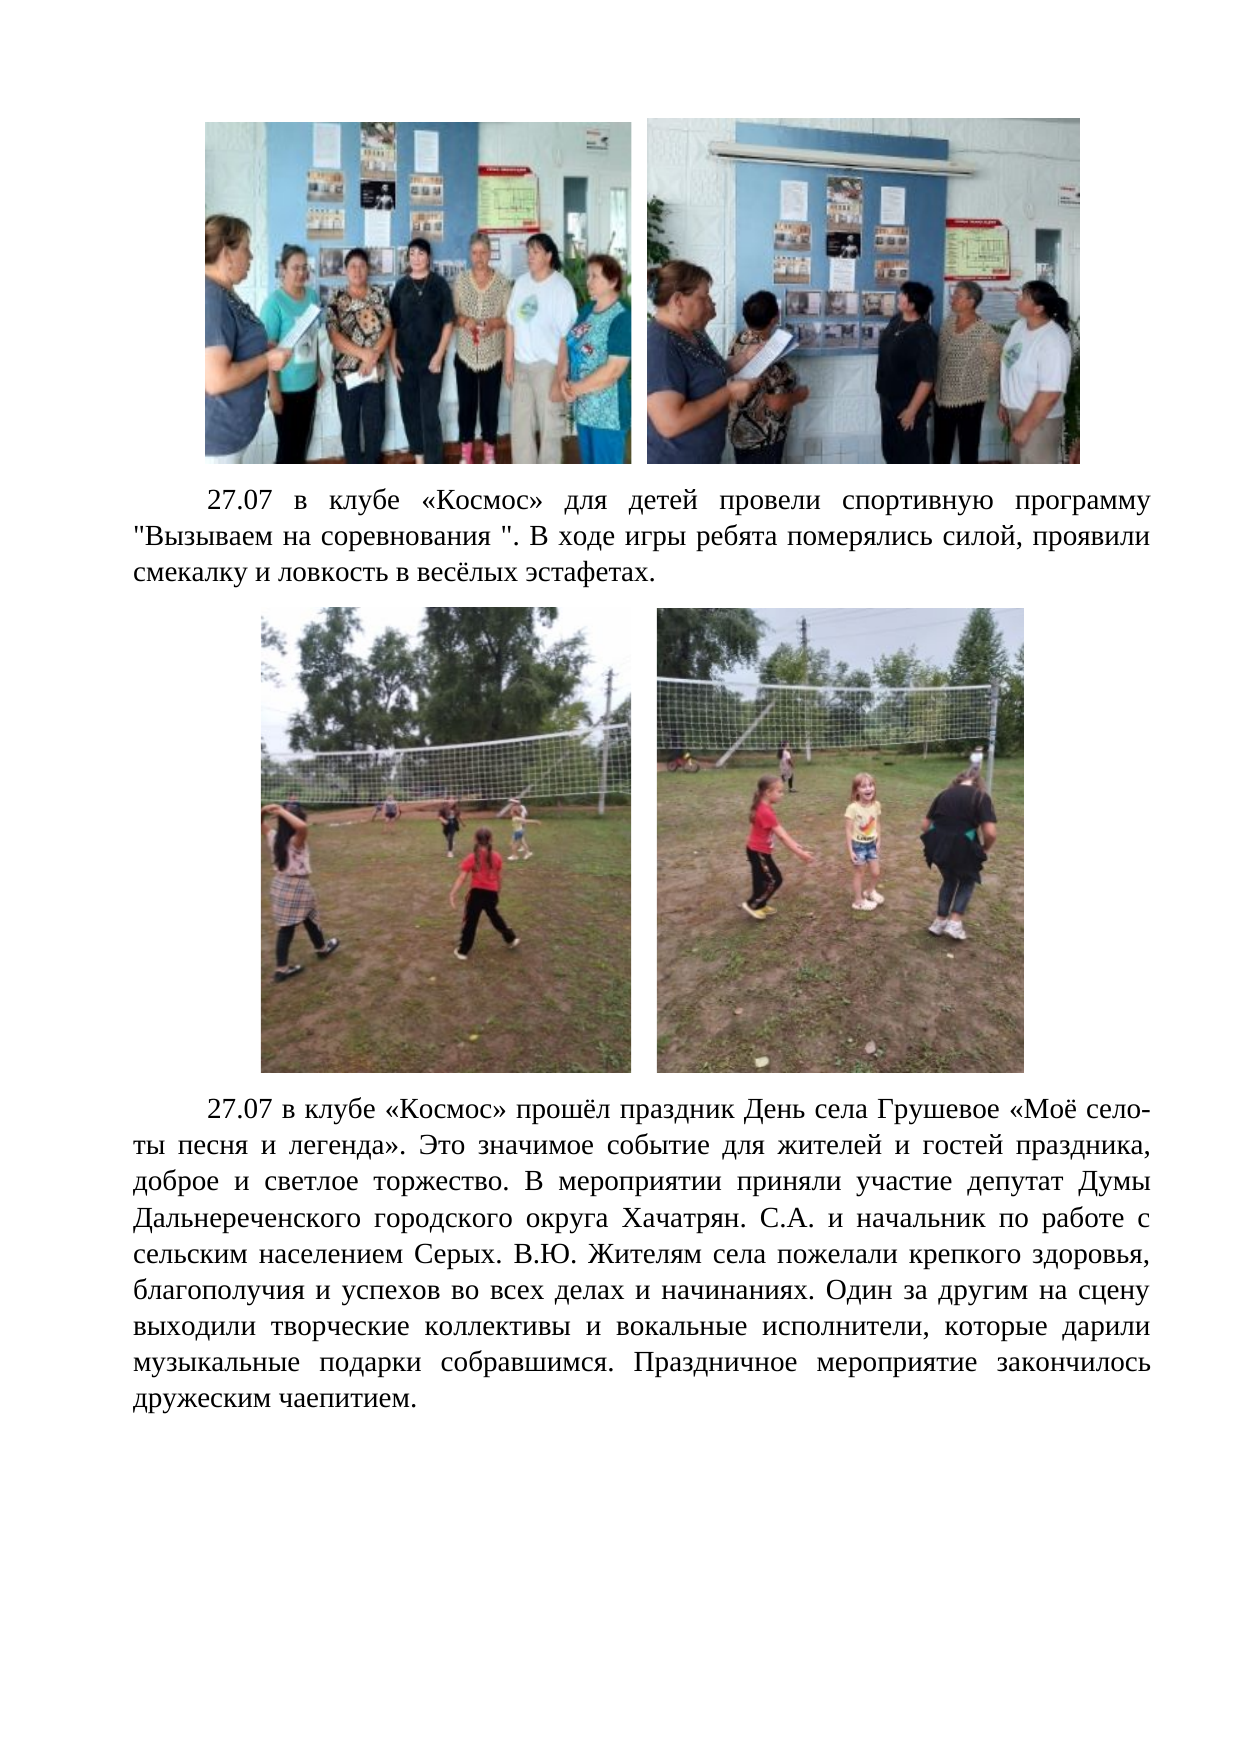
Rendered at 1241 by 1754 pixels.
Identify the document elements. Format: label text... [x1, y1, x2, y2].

text 27.07 в клубе «Космос» для детей провели спортивную программу "Вызываем на соревнования ". В ходе игры ребята померялись силой, проявили смекалку и ловкость в весёлых эстафетах. [133, 482, 1152, 588]
picture [260, 607, 632, 1073]
picture [205, 122, 632, 464]
picture [656, 608, 1024, 1073]
picture [622, 410, 632, 464]
picture [647, 118, 1080, 464]
text 27.07 в клубе «Космос» прошёл праздник День села Грушевое «Моё село- ты песня и легенда». Это значимое событие для жителей и гостей праздника, доброе и светлое торжество. В мероприятии приняли участие депутат Думы Дальнереченского городского округа Хачатрян. С.А. и начальник по работе с сельским населением Серых. В.Ю. Жителям села пожелали крепкого здоровья, благополучия и успехов во всех делах и начинаниях. Один за другим на сцену выходили творческие коллективы и вокальные исполнители, которые дарили музыкальные подарки собравшимся. Праздничное мероприятие закончилось дружеским чаепитием. [133, 1091, 1152, 1414]
